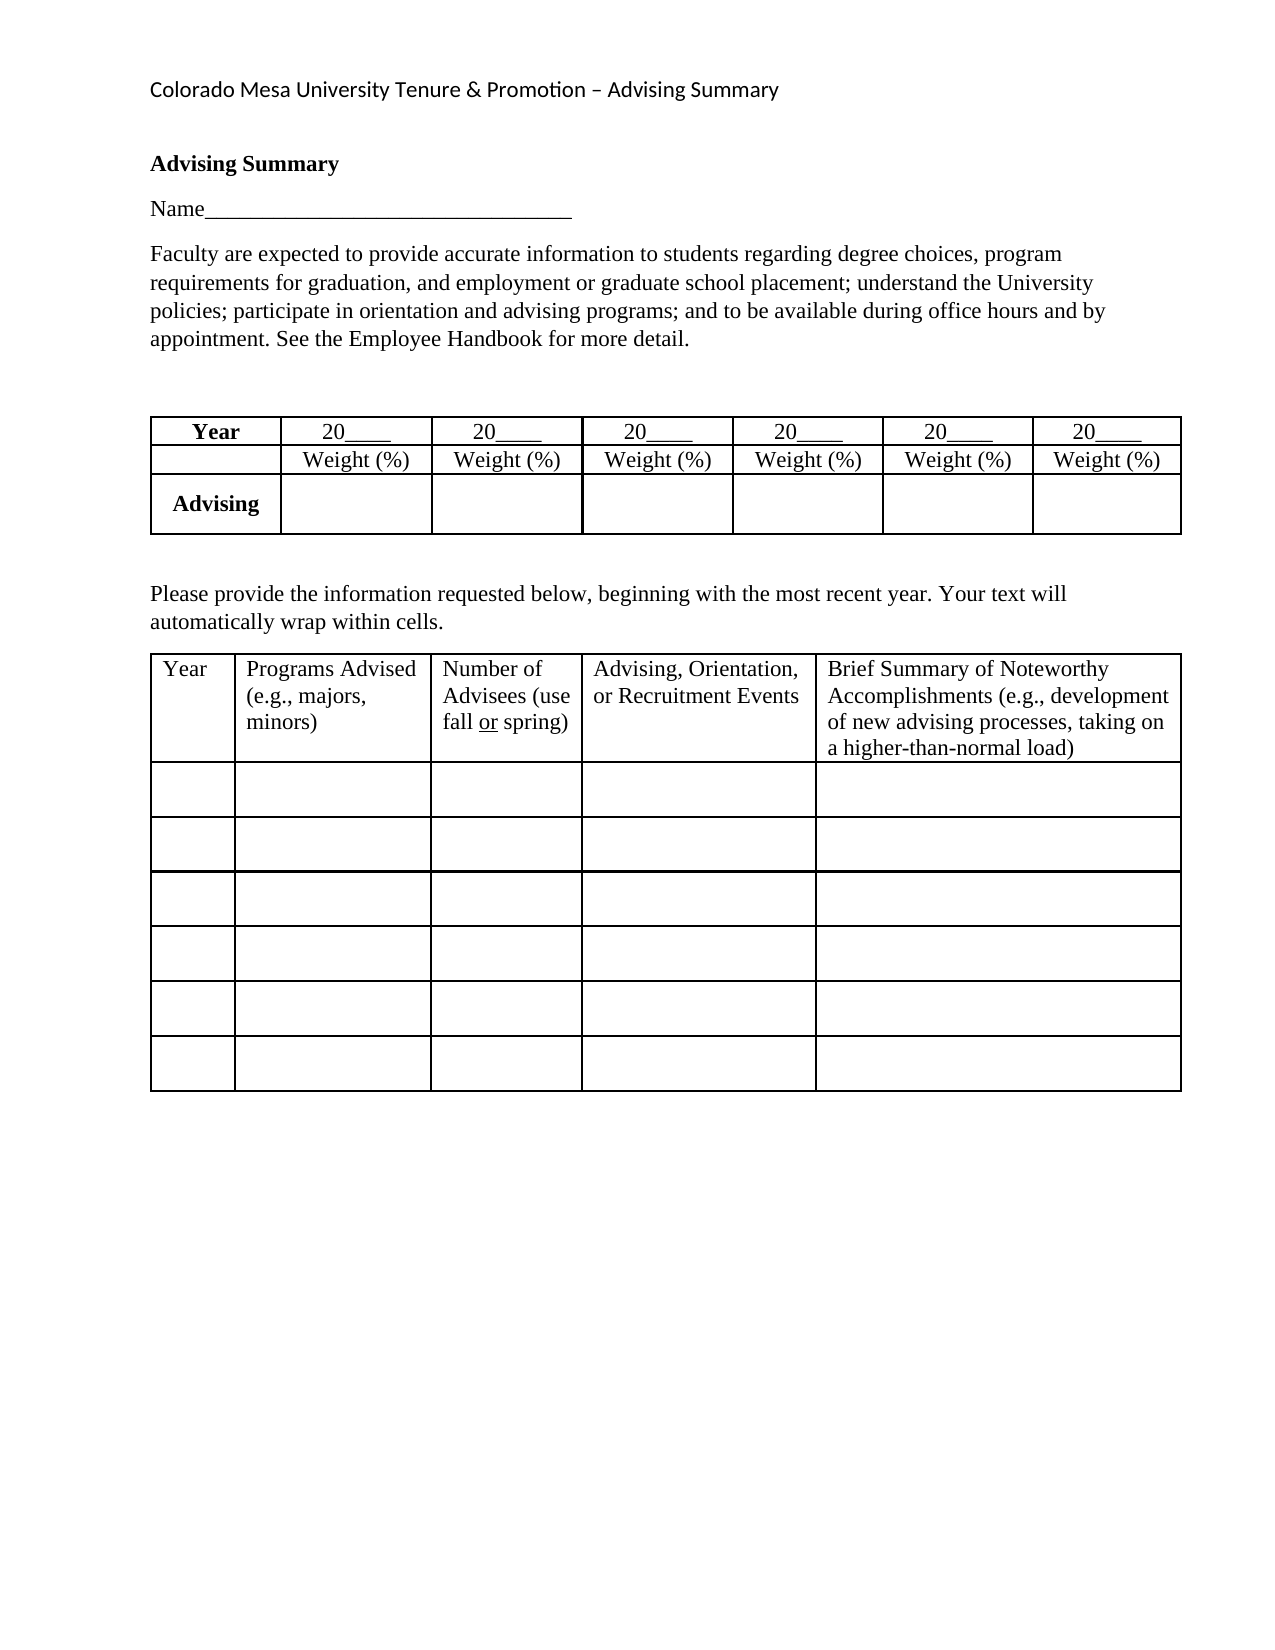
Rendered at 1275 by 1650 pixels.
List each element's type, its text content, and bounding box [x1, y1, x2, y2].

table_header Year [152, 418, 280, 444]
table_cell [583, 982, 815, 1035]
table_cell [432, 873, 581, 925]
table_cell [236, 763, 430, 816]
table_cell [432, 982, 581, 1035]
table_cell [884, 475, 1032, 533]
table_cell [236, 1037, 430, 1089]
text Name________________________________ [150, 195, 1125, 221]
table_cell [152, 818, 234, 870]
table_cell Weight (%) [584, 446, 732, 473]
table_cell [817, 763, 1180, 816]
table_header Programs Advised (e.g., majors, minors) [236, 655, 430, 761]
table_cell Weight (%) [1034, 446, 1180, 473]
table_cell [584, 475, 732, 533]
table_cell [817, 818, 1180, 870]
table_cell [583, 818, 815, 870]
table_cell [734, 475, 882, 533]
table_cell [583, 1037, 815, 1089]
table_cell [817, 873, 1180, 925]
table_header 20____ [734, 418, 882, 444]
table_header Number of Advisees (use fall or spring) [432, 655, 581, 761]
text Please provide the information requested below, beginning with the most recent year. Your text will automatically wrap within cells. [150, 580, 1125, 634]
table_cell Weight (%) [282, 446, 431, 473]
table_header 20____ [433, 418, 581, 444]
table_cell [236, 873, 430, 925]
table_header 20____ [1034, 418, 1180, 444]
table_cell [152, 982, 234, 1035]
table_cell [152, 927, 234, 980]
table_cell [152, 1037, 234, 1089]
table_cell [583, 927, 815, 980]
table_cell Weight (%) [734, 446, 882, 473]
table_header Year [152, 655, 234, 761]
table_cell [432, 927, 581, 980]
table_cell [817, 927, 1180, 980]
table_cell [817, 1037, 1180, 1089]
table_cell [432, 818, 581, 870]
table_header Brief Summary of Noteworthy Accomplishments (e.g., development of new advising processes, taking on a higher-than-normal load) [817, 655, 1180, 761]
table_cell Advising [152, 475, 280, 533]
table_header 20____ [584, 418, 732, 444]
table_cell [432, 1037, 581, 1089]
table_cell [152, 763, 234, 816]
table_cell [433, 475, 581, 533]
table_cell [1034, 475, 1180, 533]
table_header Advising, Orientation, or Recruitment Events [583, 655, 815, 761]
table_cell [236, 818, 430, 870]
text Advising Summary [150, 150, 1125, 176]
table_cell [152, 873, 234, 925]
table_cell [583, 763, 815, 816]
table_cell [152, 446, 280, 473]
table_cell [432, 763, 581, 816]
table_header 20____ [884, 418, 1032, 444]
table_cell [583, 873, 815, 925]
table_header 20____ [282, 418, 431, 444]
table_cell [282, 475, 431, 533]
table_cell Weight (%) [884, 446, 1032, 473]
table_cell [817, 982, 1180, 1035]
table_cell [236, 982, 430, 1035]
table_cell Weight (%) [433, 446, 581, 473]
text Faculty are expected to provide accurate information to students regarding degree choices, program requirements for graduation, and employment or graduate school placement; understand the University policies; participate in orientation and advising programs; and to be available during office hours and by appointment. See the Employee Handbook for more detail. [150, 240, 1125, 352]
table_cell [236, 927, 430, 980]
